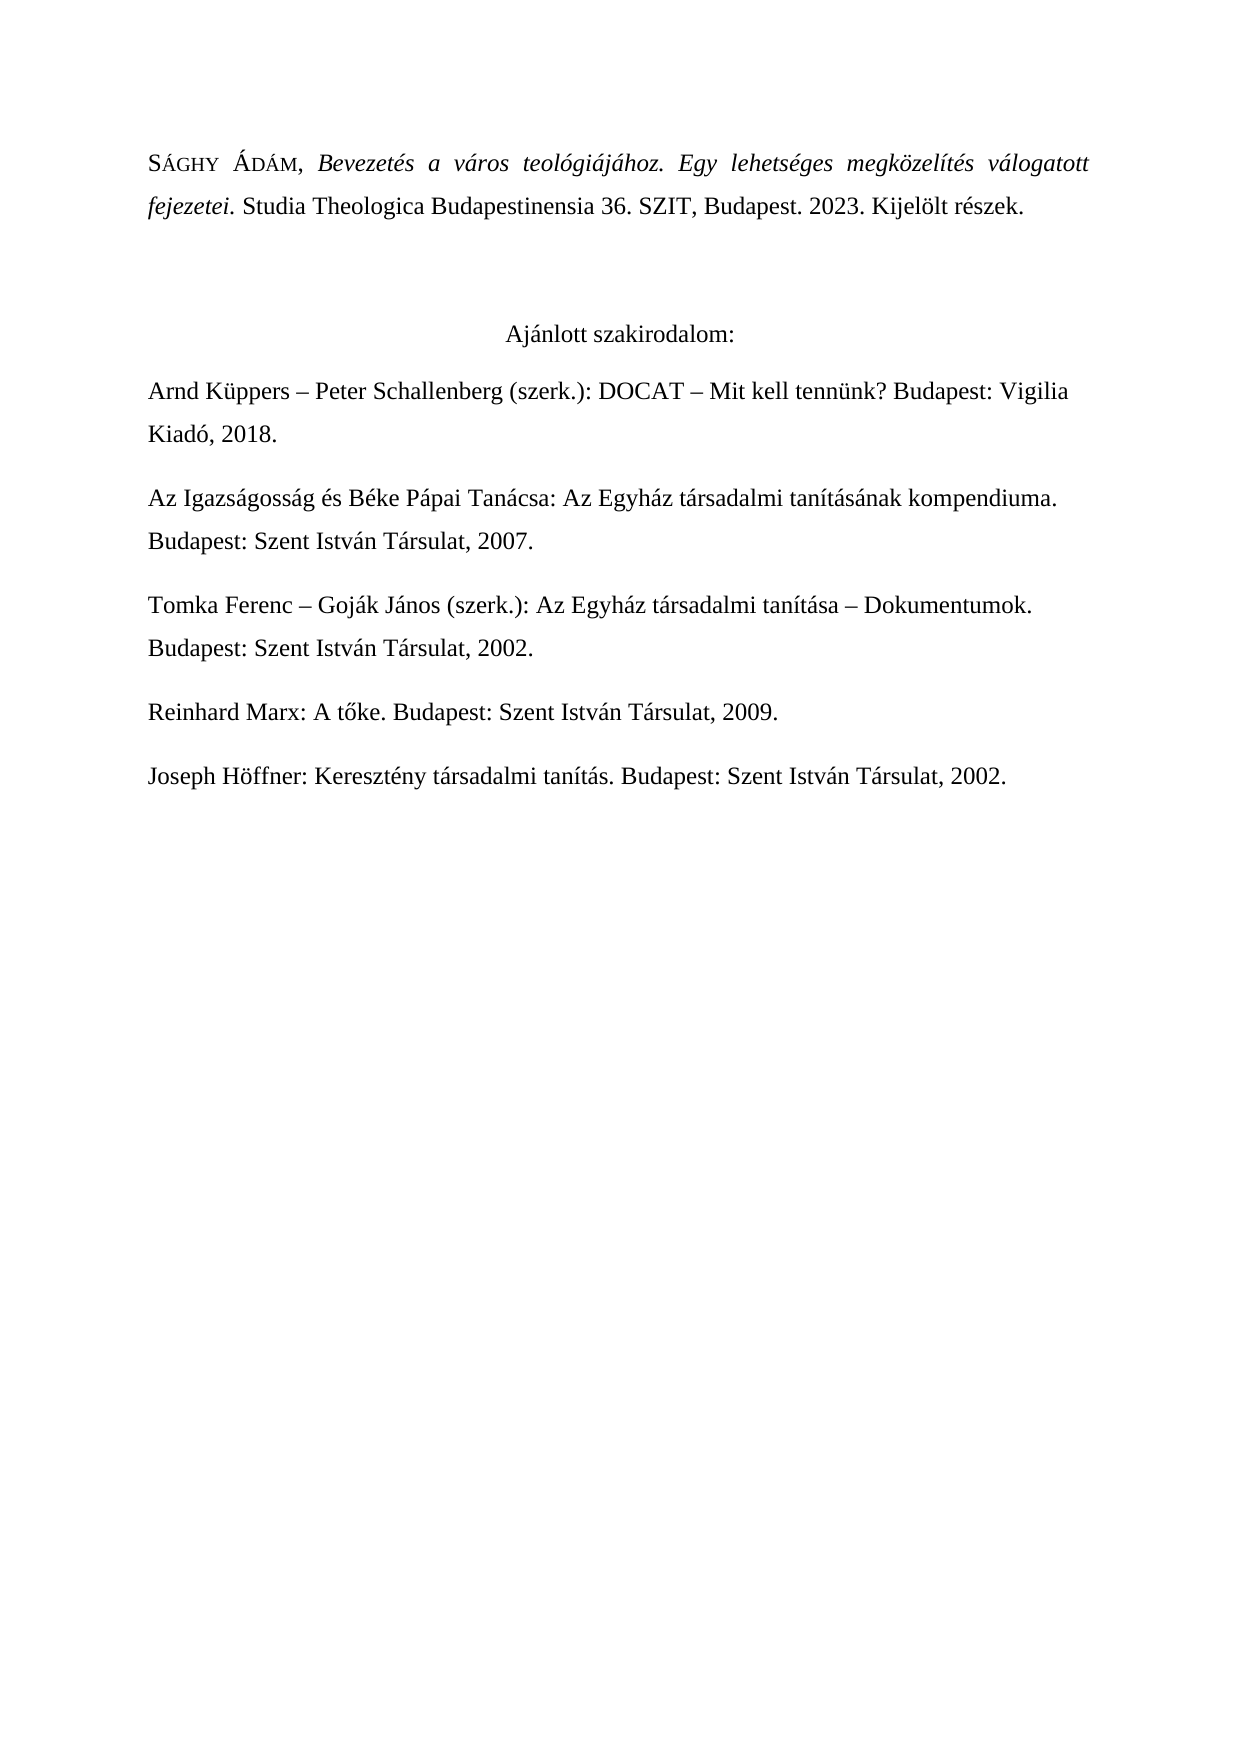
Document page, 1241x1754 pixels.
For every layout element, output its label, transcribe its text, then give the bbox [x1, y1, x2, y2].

text Sághy Ádám, Bevezetés a város teológiájához. Egy lehetséges megközelítés válogatott fejezetei. Studia Theologica Budapestinensia 36. SZIT, Budapest. 2023. Kijelölt részek. [148, 148, 1093, 219]
text Joseph Höffner: Keresztény társadalmi tanítás. Budapest: Szent István Társulat, 2002. [148, 761, 1093, 790]
text Az Igazságosság és Béke Pápai Tanácsa: Az Egyház társadalmi tanításának kompendiuma. Budapest: Szent István Társulat, 2007. [148, 483, 1093, 555]
text Reinhard Marx: A tőke. Budapest: Szent István Társulat, 2009. [148, 697, 1093, 726]
text Arnd Küppers – Peter Schallenberg (szerk.): DOCAT – Mit kell tennünk? Budapest: Vigilia Kiadó, 2018. [148, 376, 1093, 448]
text Tomka Ferenc – Goják János (szerk.): Az Egyház társadalmi tanítása – Dokumentumok. Budapest: Szent István Társulat, 2002. [148, 590, 1093, 662]
text Ajánlott szakirodalom: [148, 319, 1093, 347]
